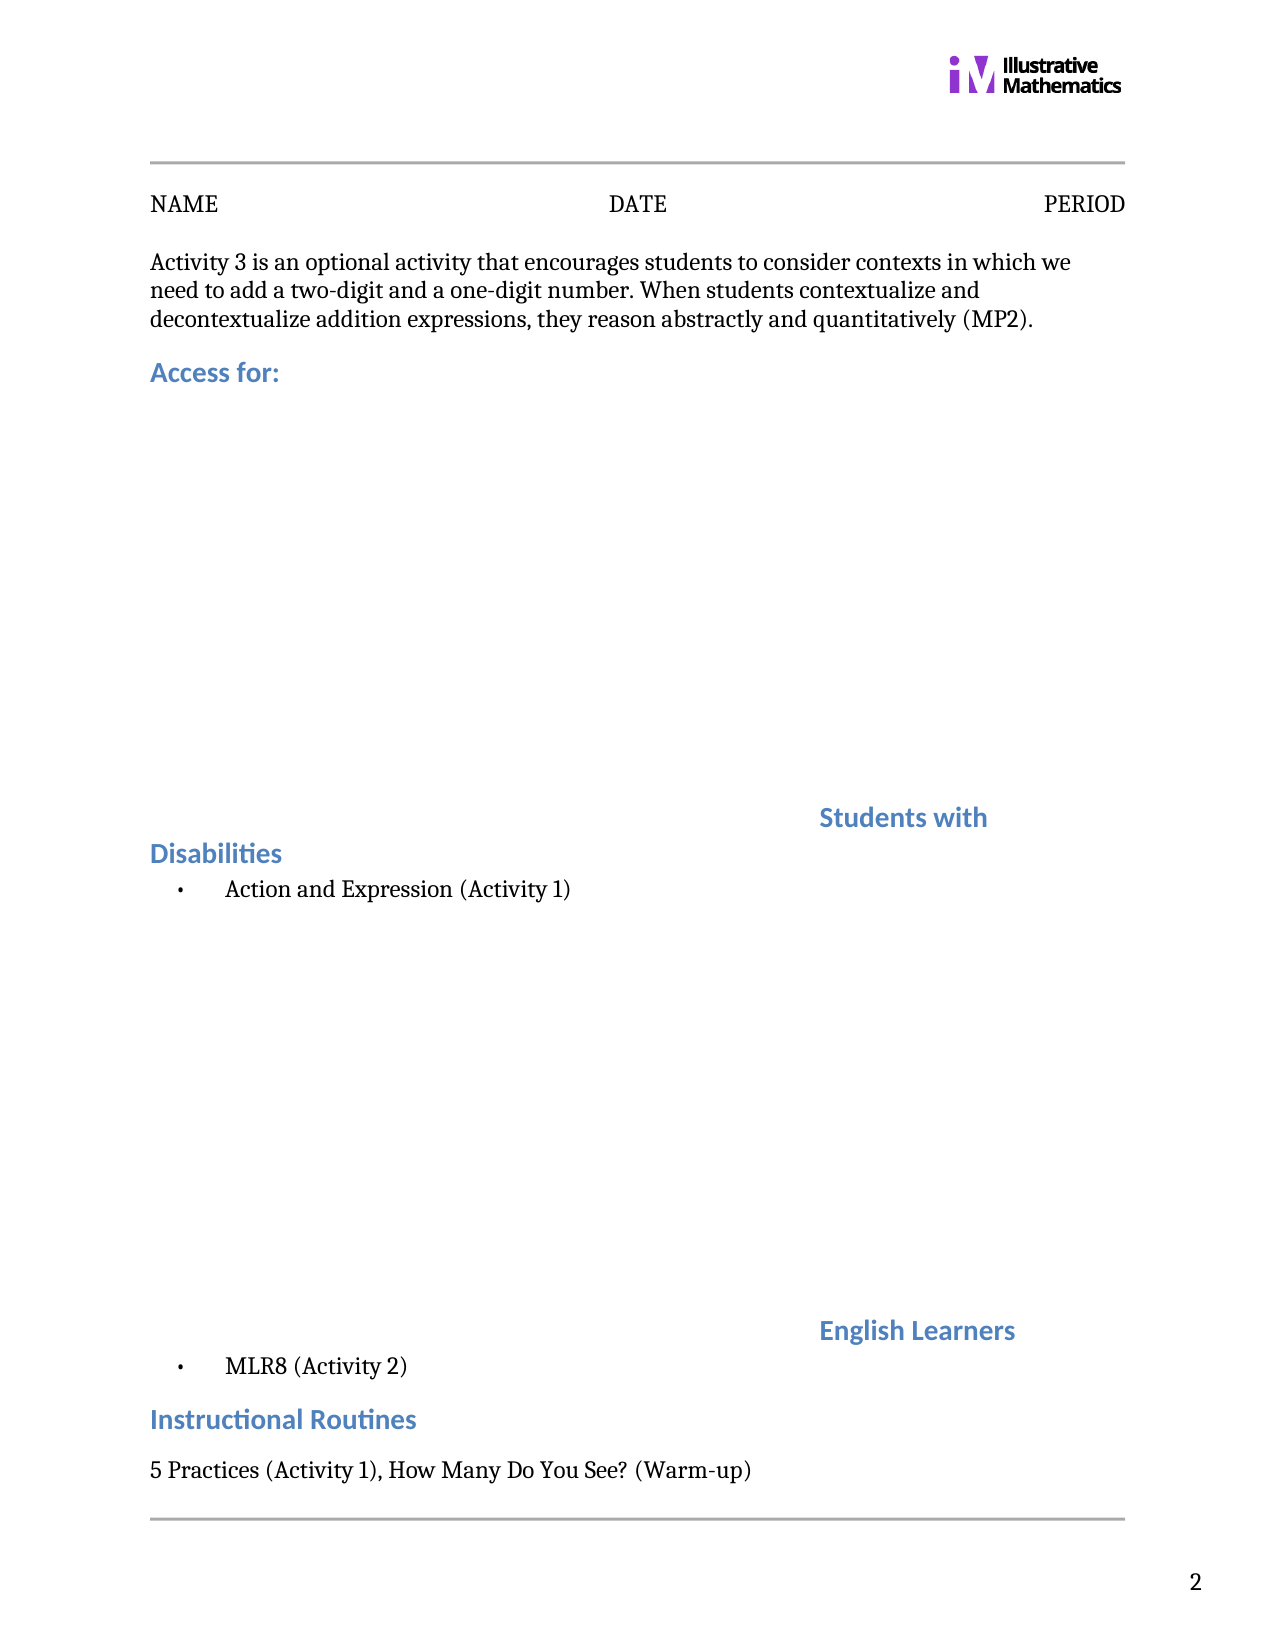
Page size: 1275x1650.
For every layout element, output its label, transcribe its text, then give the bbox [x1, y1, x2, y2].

subtitle Students with Disabilities [150, 411, 1125, 871]
subtitle Instructional Routines [150, 1401, 1125, 1437]
list MLR8 (Activity 2) [175, 1352, 1125, 1381]
subtitle English Learners [150, 924, 1125, 1348]
list Action and Expression (Activity 1) [175, 874, 1125, 903]
text Activity 3 is an optional activity that encourages students to consider contexts in which we need to add a two-digit and a one-digit number. When students contextualize and decontextualize addition expressions, they reason abstractly and quantitatively (MP2). [150, 247, 1125, 334]
text 5 Practices (Activity 1), How Many Do You See? (Warm-up) [150, 1456, 1125, 1484]
picture [949, 55, 1121, 93]
subtitle Access for: [150, 354, 1125, 390]
